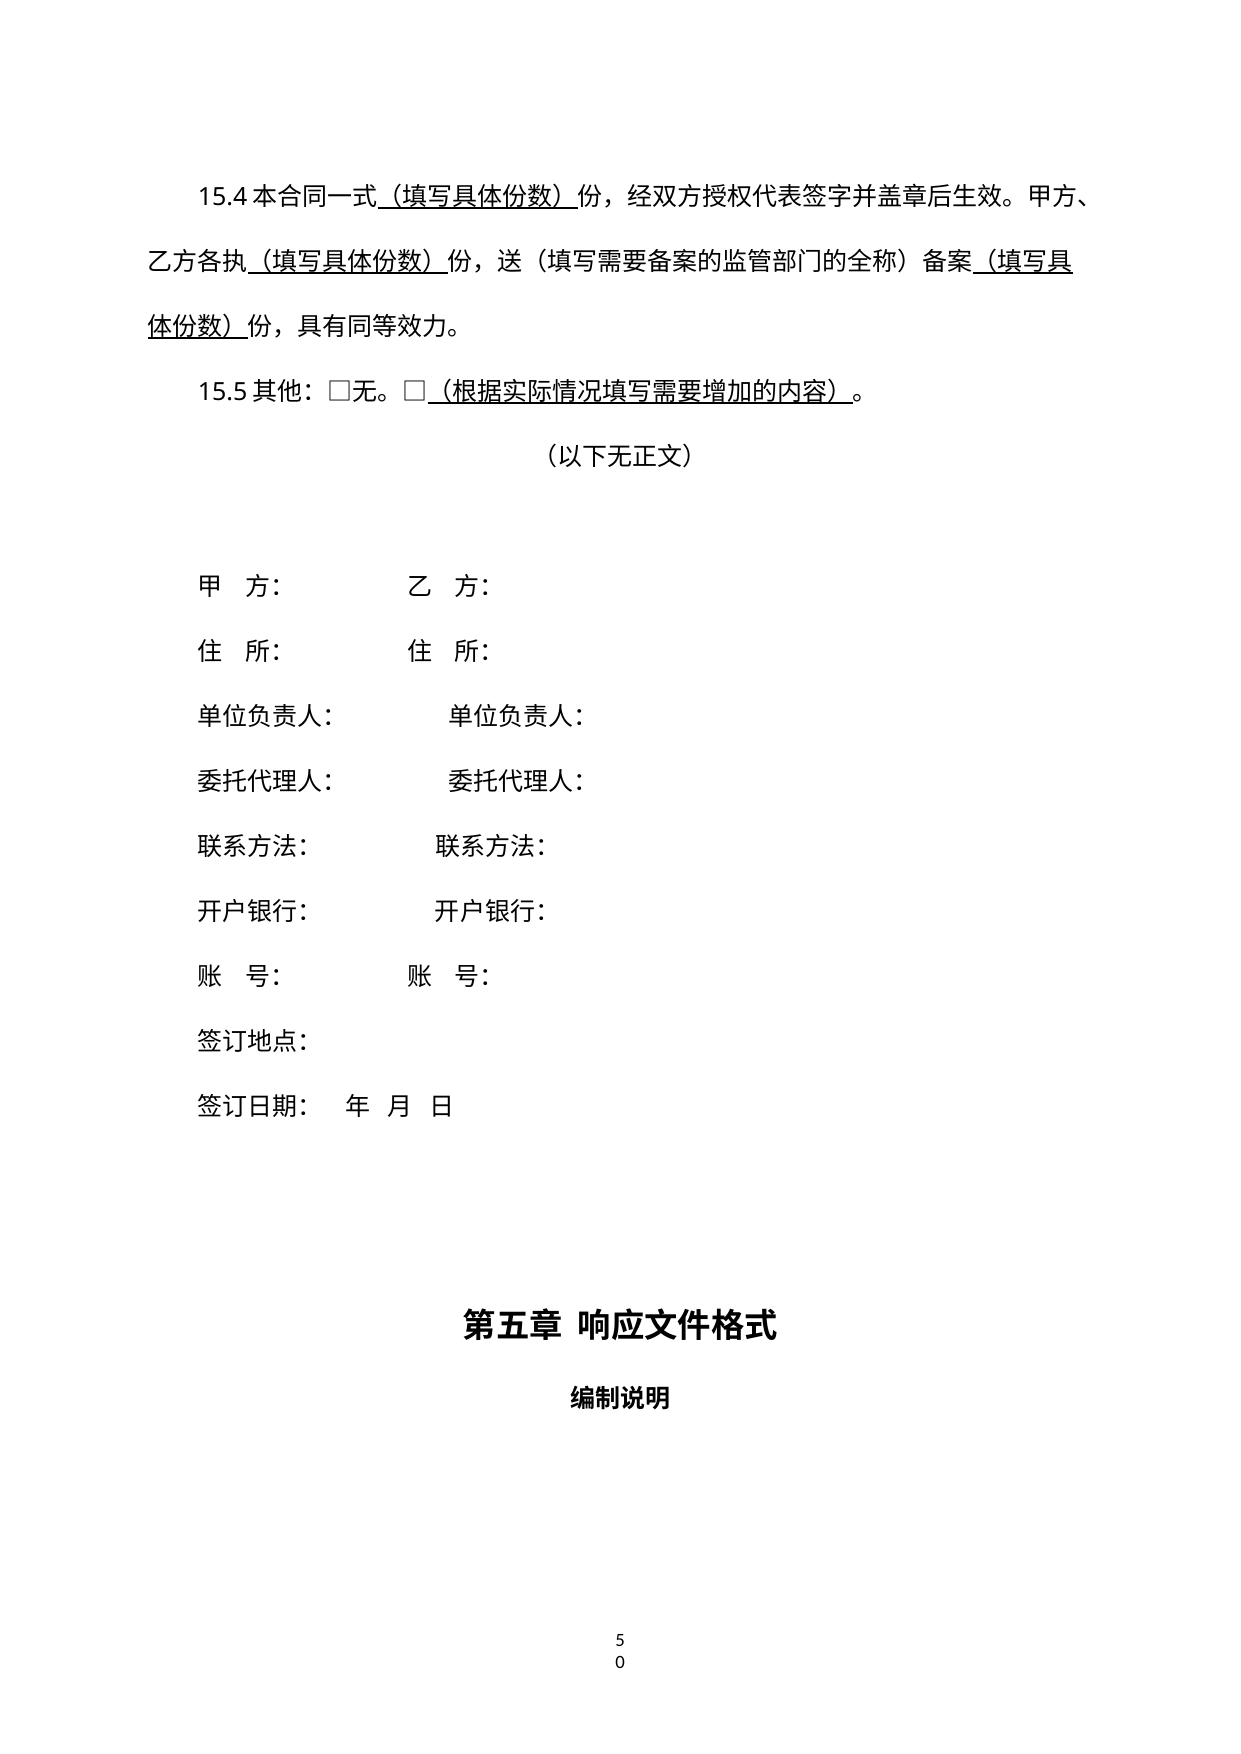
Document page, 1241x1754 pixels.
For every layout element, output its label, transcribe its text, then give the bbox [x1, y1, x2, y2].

text 签订地点： [148, 1007, 1093, 1072]
text 15.4本合同一式（填写具体份数）份，经双方授权代表签字并盖章后生效。甲方、乙方各执（填写具体份数）份，送（填写需要备案的监管部门的全称）备案（填写具体份数）份，具有同等效力。 [148, 162, 1093, 357]
text 委托代理人： 委托代理人： [148, 747, 1093, 812]
text 住 所： 住 所： [148, 617, 1093, 682]
text （以下无正文） [148, 422, 1093, 487]
text 签订日期： 年 月 日 [148, 1072, 1093, 1137]
text 第五章 响应文件格式 [148, 1291, 1093, 1356]
text 账 号： 账 号： [148, 942, 1093, 1007]
text 联系方法： 联系方法： [148, 812, 1093, 877]
text 单位负责人： 单位负责人： [148, 682, 1093, 747]
text 编制说明 [148, 1364, 1093, 1429]
text 甲 方： 乙 方： [148, 552, 1093, 617]
text 15.5其他：□无。□（根据实际情况填写需要增加的内容）。 [148, 357, 1093, 422]
text 开户银行： 开户银行： [148, 877, 1093, 942]
